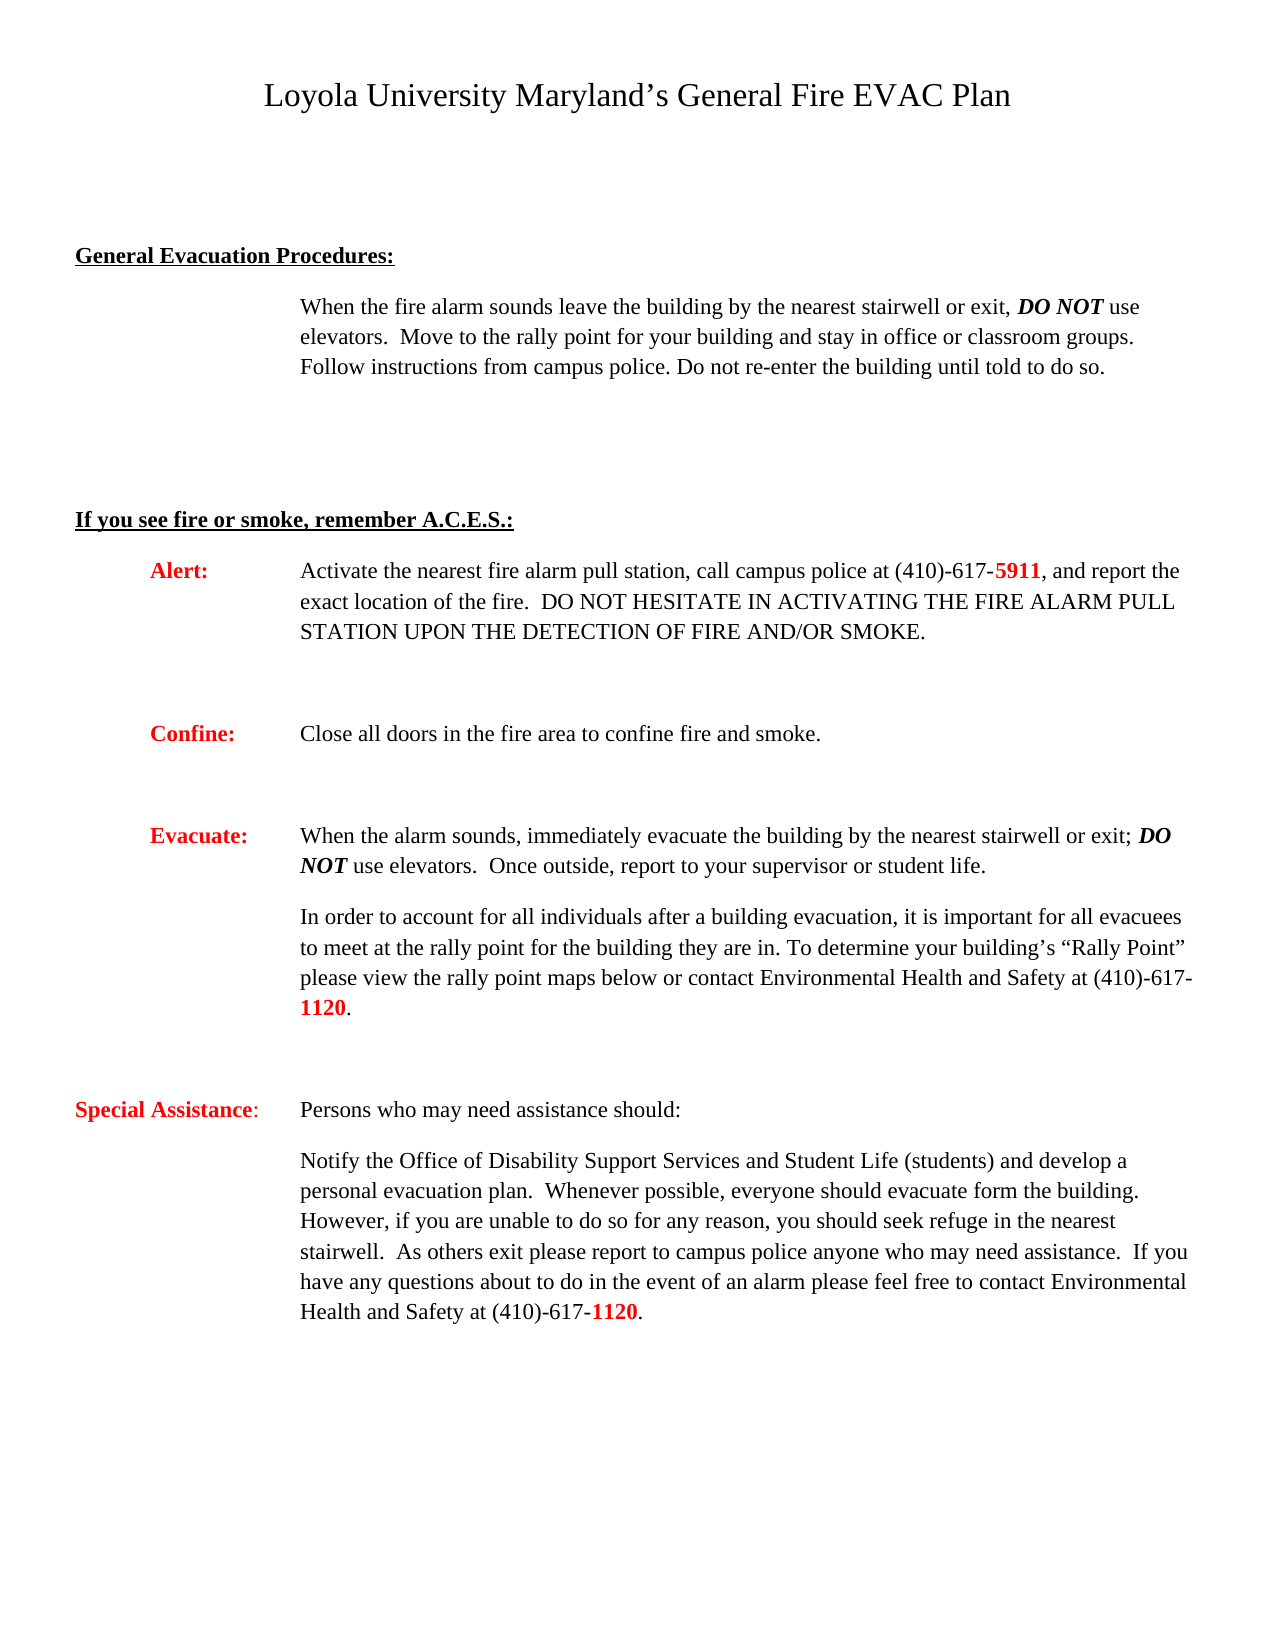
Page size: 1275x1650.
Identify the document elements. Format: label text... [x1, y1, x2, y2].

text Notify the Office of Disability Support Services and Student Life (students) and develop a personal evacuation plan. Whenever possible, everyone should evacuate form the building. However, if you are unable to do so for any reason, you should seek refuge in the nearest stairwell. As others exit please report to campus police anyone who may need assistance. If you have any questions about to do in the event of an alarm please feel free to contact Environmental Health and Safety at (410)-617-1120. [300, 1147, 1200, 1324]
text General Evacuation Procedures: [75, 242, 1200, 268]
text Special Assistance: Persons who may need assistance should: [75, 1096, 1200, 1122]
text In order to account for all individuals after a building evacuation, it is important for all evacuees to meet at the rally point for the building they are in. To determine your building’s “Rally Point” please view the rally point maps below or contact Environmental Health and Safety at (410)-617-1120. [150, 903, 1200, 1020]
text When the fire alarm sounds leave the building by the nearest stairwell or exit, DO NOT use elevators. Move to the rally point for your building and stay in office or classroom groups. Follow instructions from campus police. Do not re-enter the building until told to do so. [300, 293, 1200, 380]
text Evacuate: When the alarm sounds, immediately evacuate the building by the nearest stairwell or exit; DO NOT use elevators. Once outside, report to your supervisor or student life. [150, 822, 1200, 879]
text Confine: Close all doors in the fire area to confine fire and smoke. [150, 720, 1200, 746]
text If you see fire or smoke, remember A.C.E.S.: [75, 507, 1200, 533]
text Alert: Activate the nearest fire alarm pull station, call campus police at (410)-617-5911, and report the exact location of the fire. DO NOT HESITATE IN ACTIVATING THE FIRE ALARM PULL STATION UPON THE DETECTION OF FIRE AND/OR SMOKE. [150, 558, 1200, 644]
text Loyola University Maryland’s General Fire EVAC Plan [75, 75, 1200, 113]
